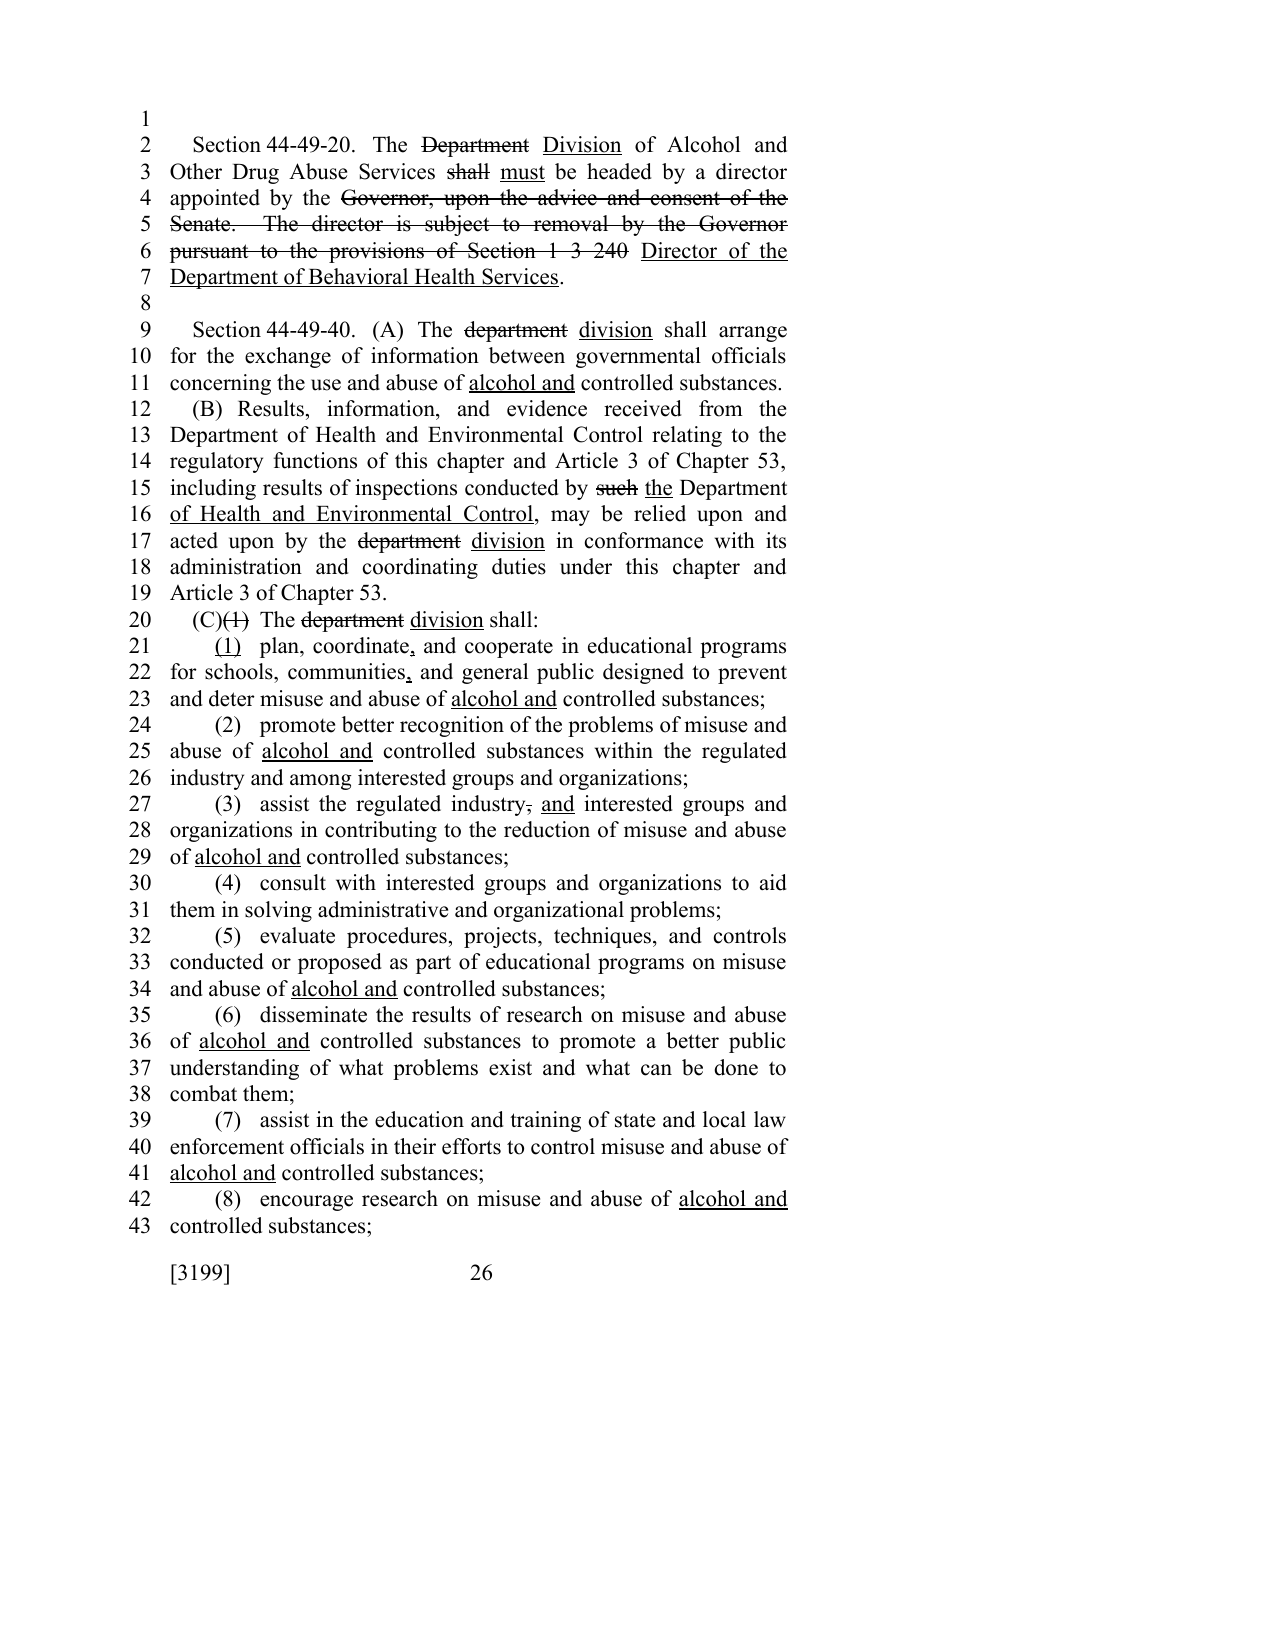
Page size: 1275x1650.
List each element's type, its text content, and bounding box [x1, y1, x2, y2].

text (5) evaluate procedures, projects, techniques, and controls conducted or proposed as part of educational programs on misuse and abuse of alcohol and controlled substances; [169, 922, 787, 1001]
text (7) assist in the education and training of state and local law enforcement officials in their efforts to control misuse and abuse of alcohol and controlled substances; [169, 1106, 787, 1186]
text Section 44-49-40. (A) The department division shall arrange for the exchange of information between governmental officials concerning the use and abuse of alcohol and controlled substances. [169, 316, 787, 395]
text (6) disseminate the results of research on misuse and abuse of alcohol and controlled substances to promote a better public understanding of what problems exist and what can be done to combat them; [169, 1001, 787, 1106]
text (4) consult with interested groups and organizations to aid them in solving administrative and organizational problems; [169, 869, 787, 922]
text Section 44-49-20. The Department Division of Alcohol and Other Drug Abuse Services shall must be headed by a director appointed by the Governor, upon the advice and consent of the Senate. The director is subject to removal by the Governor pursuant to the provisions of Section 1 3 240 Director of the Department of Behavioral Health Services. [169, 226, 787, 289]
text (8) encourage research on misuse and abuse of alcohol and controlled substances; [169, 1186, 787, 1238]
text Section 44-49-20. The Department Division of Alcohol and Other Drug Abuse Services shall must be headed by a director appointed by the Governor, upon the advice and consent of the Senate. The director is subject to removal by the Governor pursuant to the provisions of Section 1 3 240 Director of the Department of Behavioral Health Services. [169, 131, 787, 225]
text (3) assist the regulated industry, and interested groups and organizations in contributing to the reduction of misuse and abuse of alcohol and controlled substances; [169, 790, 787, 869]
text (C)(1) The department division shall: [169, 606, 787, 632]
text (B) Results, information, and evidence received from the Department of Health and Environmental Control relating to the regulatory functions of this chapter and Article 3 of Chapter 53, including results of inspections conducted by such the Department of Health and Environmental Control, may be relied upon and acted upon by the department division in conformance with its administration and coordinating duties under this chapter and Article 3 of Chapter 53. [169, 395, 787, 606]
text (2) promote better recognition of the problems of misuse and abuse of alcohol and controlled substances within the regulated industry and among interested groups and organizations; [169, 711, 787, 790]
text (1) plan, coordinate, and cooperate in educational programs for schools, communities, and general public designed to prevent and deter misuse and abuse of alcohol and controlled substances; [169, 632, 787, 711]
